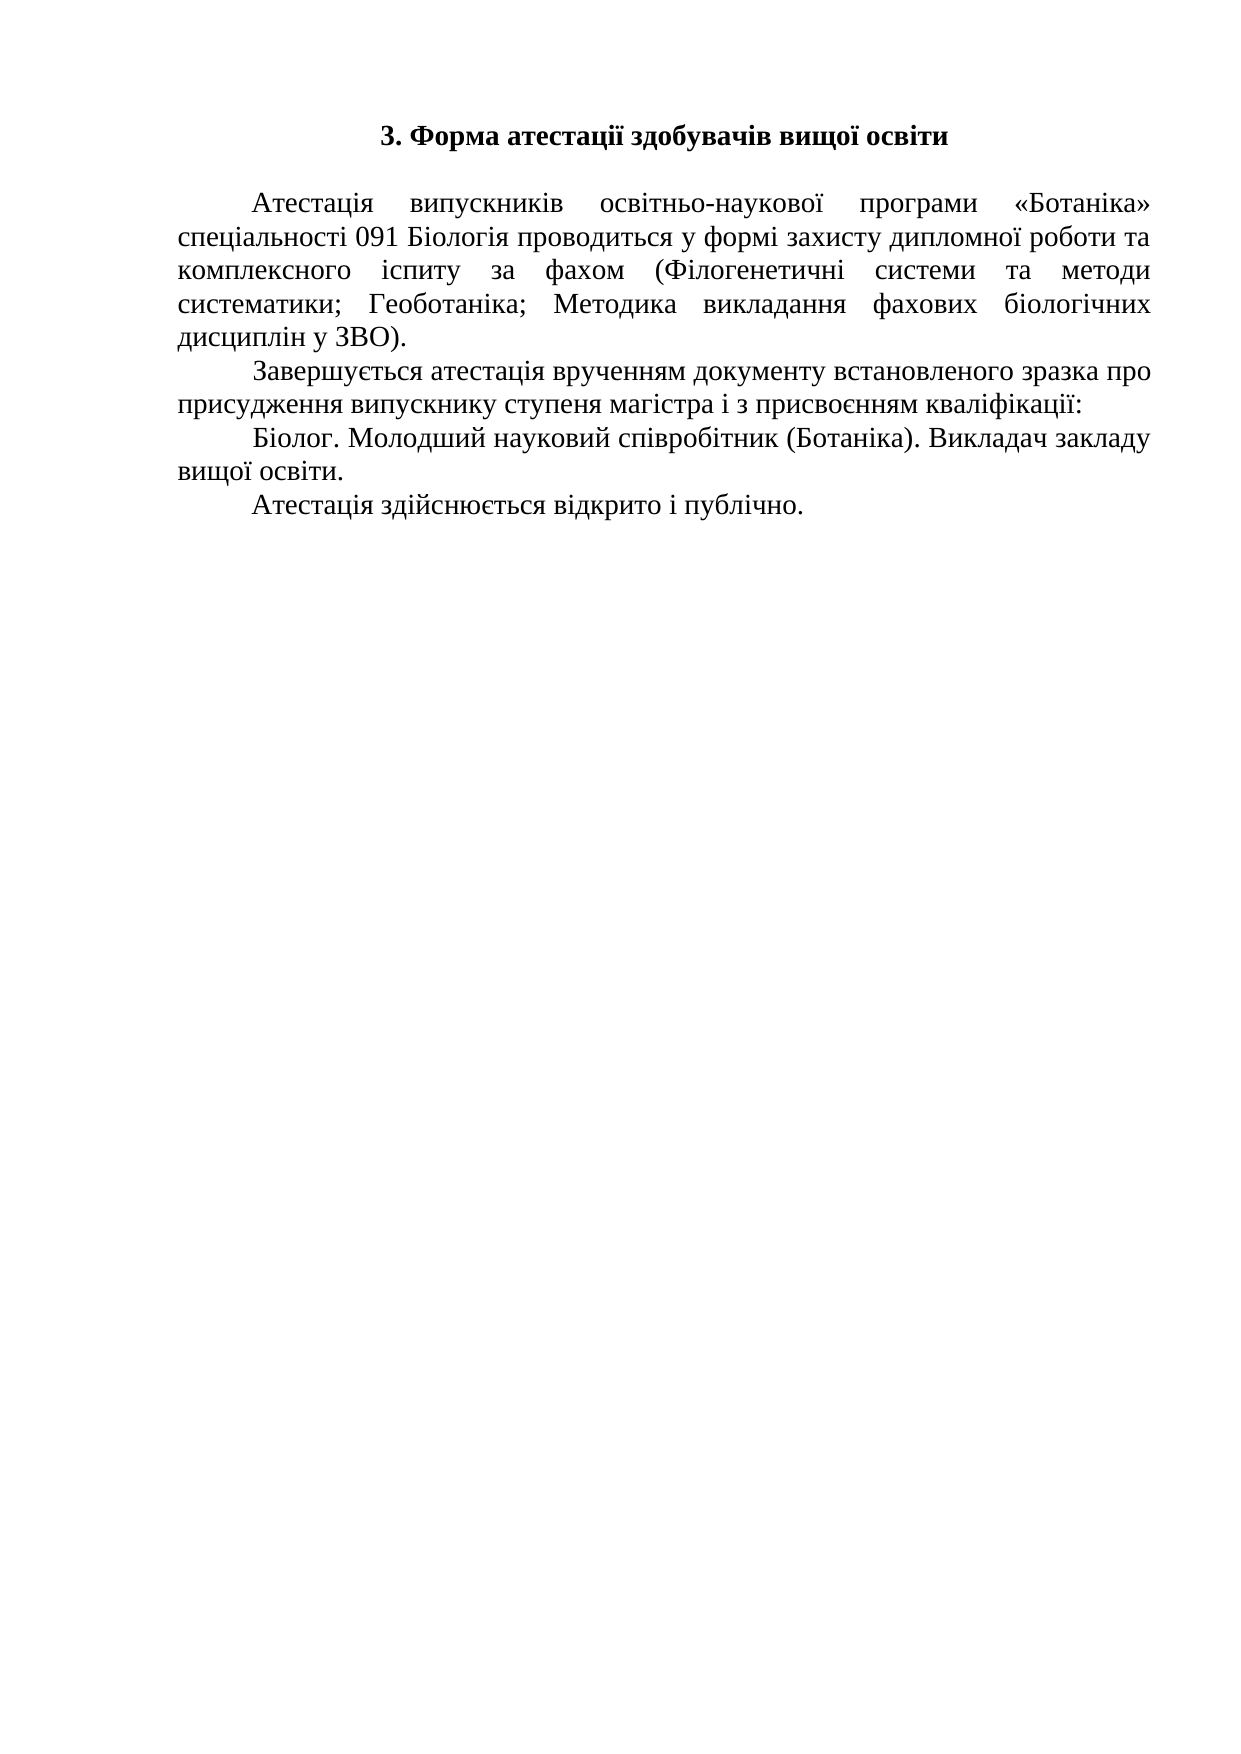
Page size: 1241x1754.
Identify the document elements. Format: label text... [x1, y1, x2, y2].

text Атестація здійснюється відкрито і публічно. [177, 487, 1152, 521]
text Завершується атестація врученням документу встановленого зразка про присудження випускнику ступеня магістра і з присвоєнням кваліфікації: [177, 353, 1152, 420]
text Атестація випускників освітньо-наукової програми «Ботаніка» спеціальності 091 Біологія проводиться у формі захисту дипломної роботи та комплексного іспиту за фахом (Філогенетичні системи та методи систематики; Геоботаніка; Методика викладання фахових біологічних дисциплін у ЗВО). [177, 185, 1152, 353]
text 3. Форма атестації здобувачів вищої освіти [177, 118, 1152, 152]
text Біолог. Молодший науковий співробітник (Ботаніка). Викладач закладу вищої освіти. [177, 420, 1152, 487]
